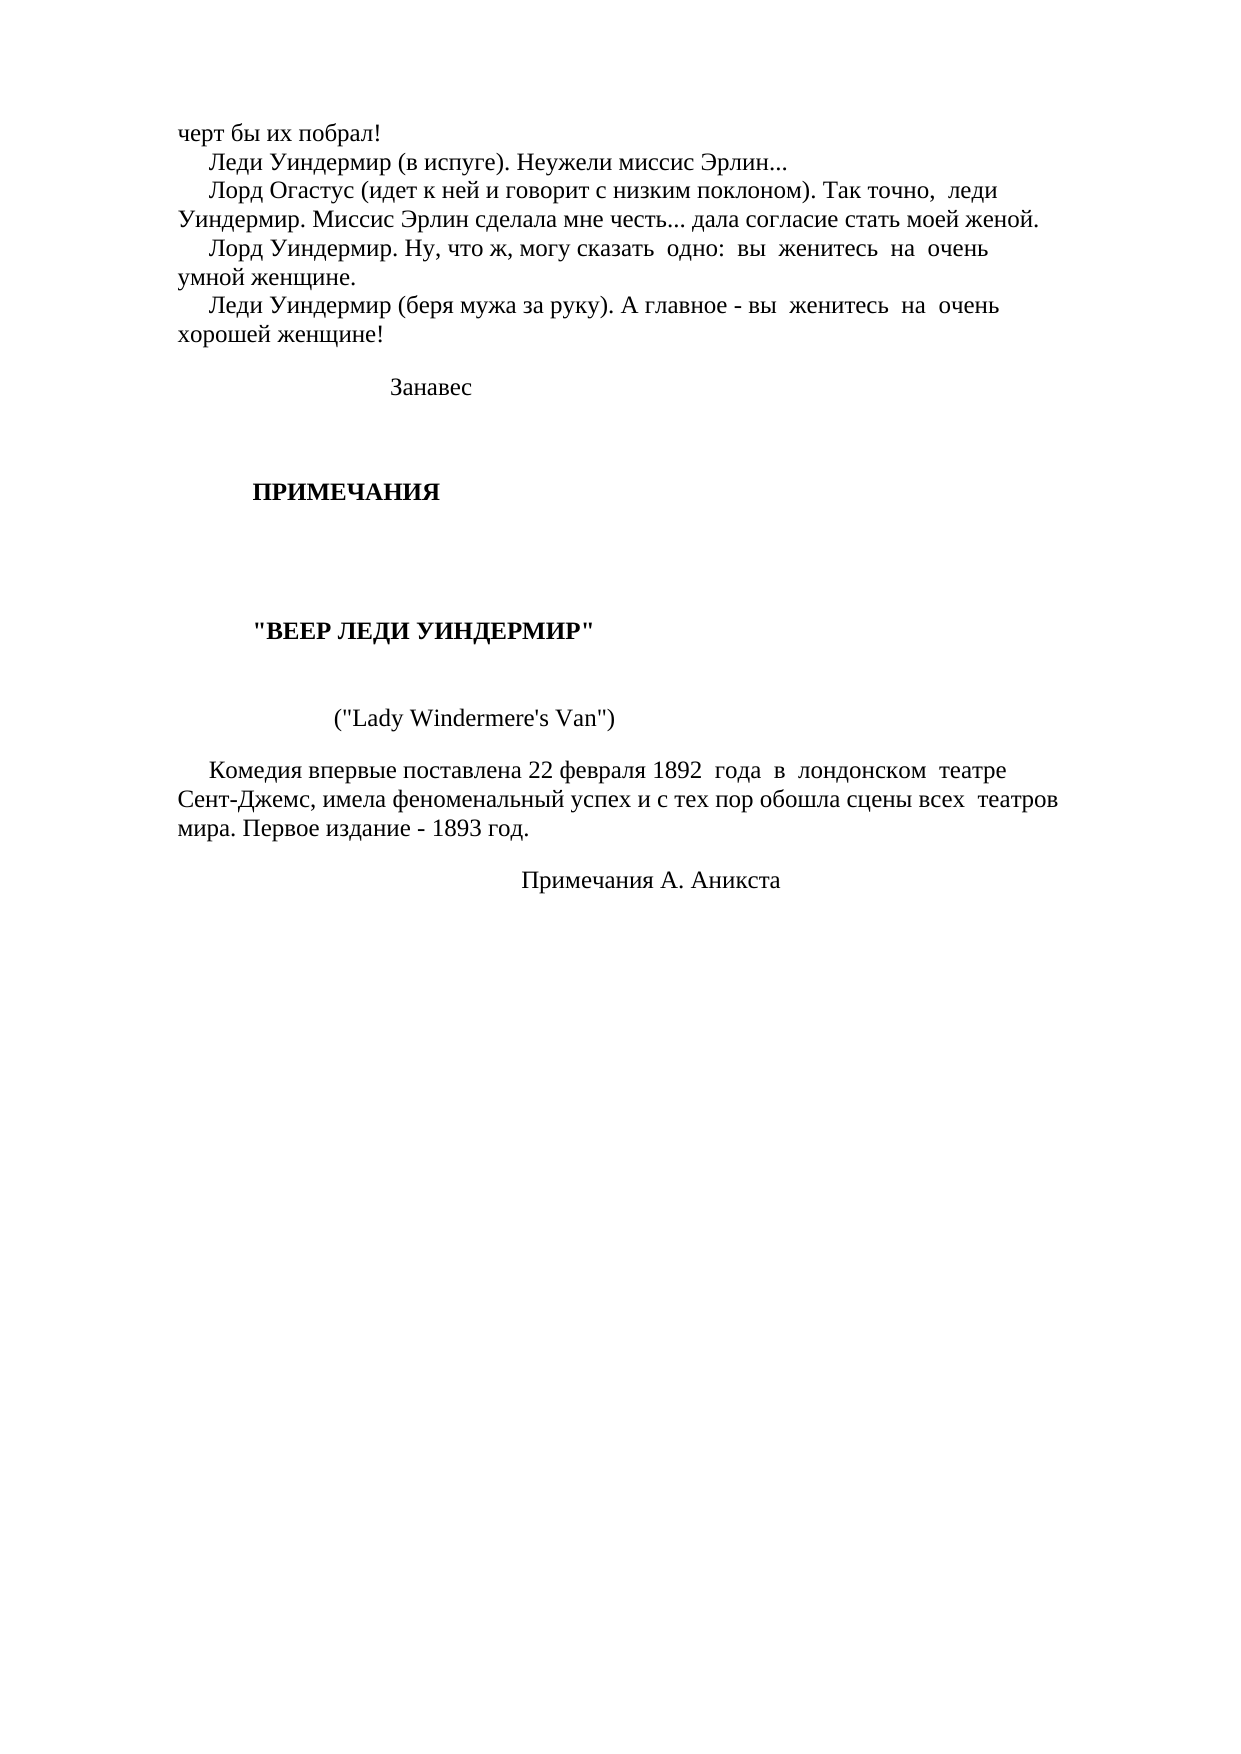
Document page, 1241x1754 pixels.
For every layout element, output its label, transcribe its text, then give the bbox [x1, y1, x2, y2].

text Леди Уиндермир (в испуге). Неужели миссис Эрлин... [177, 147, 1152, 176]
text Леди Уиндермир (беря мужа за руку). А главное - вы женитесь на очень [177, 291, 1152, 319]
text Занавес [177, 372, 1152, 401]
subtitle ПРИМЕЧАНИЯ [252, 477, 1152, 506]
text ("Lady Windermere's Van") [177, 703, 1152, 732]
subtitle "ВЕЕР ЛЕДИ УИНДЕРМИР" [252, 616, 1152, 645]
text Комедия впервые поставлена 22 февраля 1892 года в лондонском театре [177, 756, 1152, 784]
text Уиндермир. Миссис Эрлин сделала мне честь... дала согласие стать моей женой. [177, 204, 1152, 233]
text хорошей женщине! [177, 319, 1152, 348]
text Лорд Огастус (идет к ней и говорит с низким поклоном). Так точно, леди [177, 176, 1152, 204]
text Сент-Джемс, имела феноменальный успех и с тех пор обошла сцены всех театров [177, 784, 1152, 813]
text умной женщине. [177, 262, 1152, 291]
text Лорд Уиндермир. Ну, что ж, могу сказать одно: вы женитесь на очень [177, 233, 1152, 262]
text Примечания А. Аникста [177, 865, 1152, 894]
text мира. Первое издание - 1893 год. [177, 813, 1152, 842]
text черт бы их побрал! [177, 118, 1152, 147]
